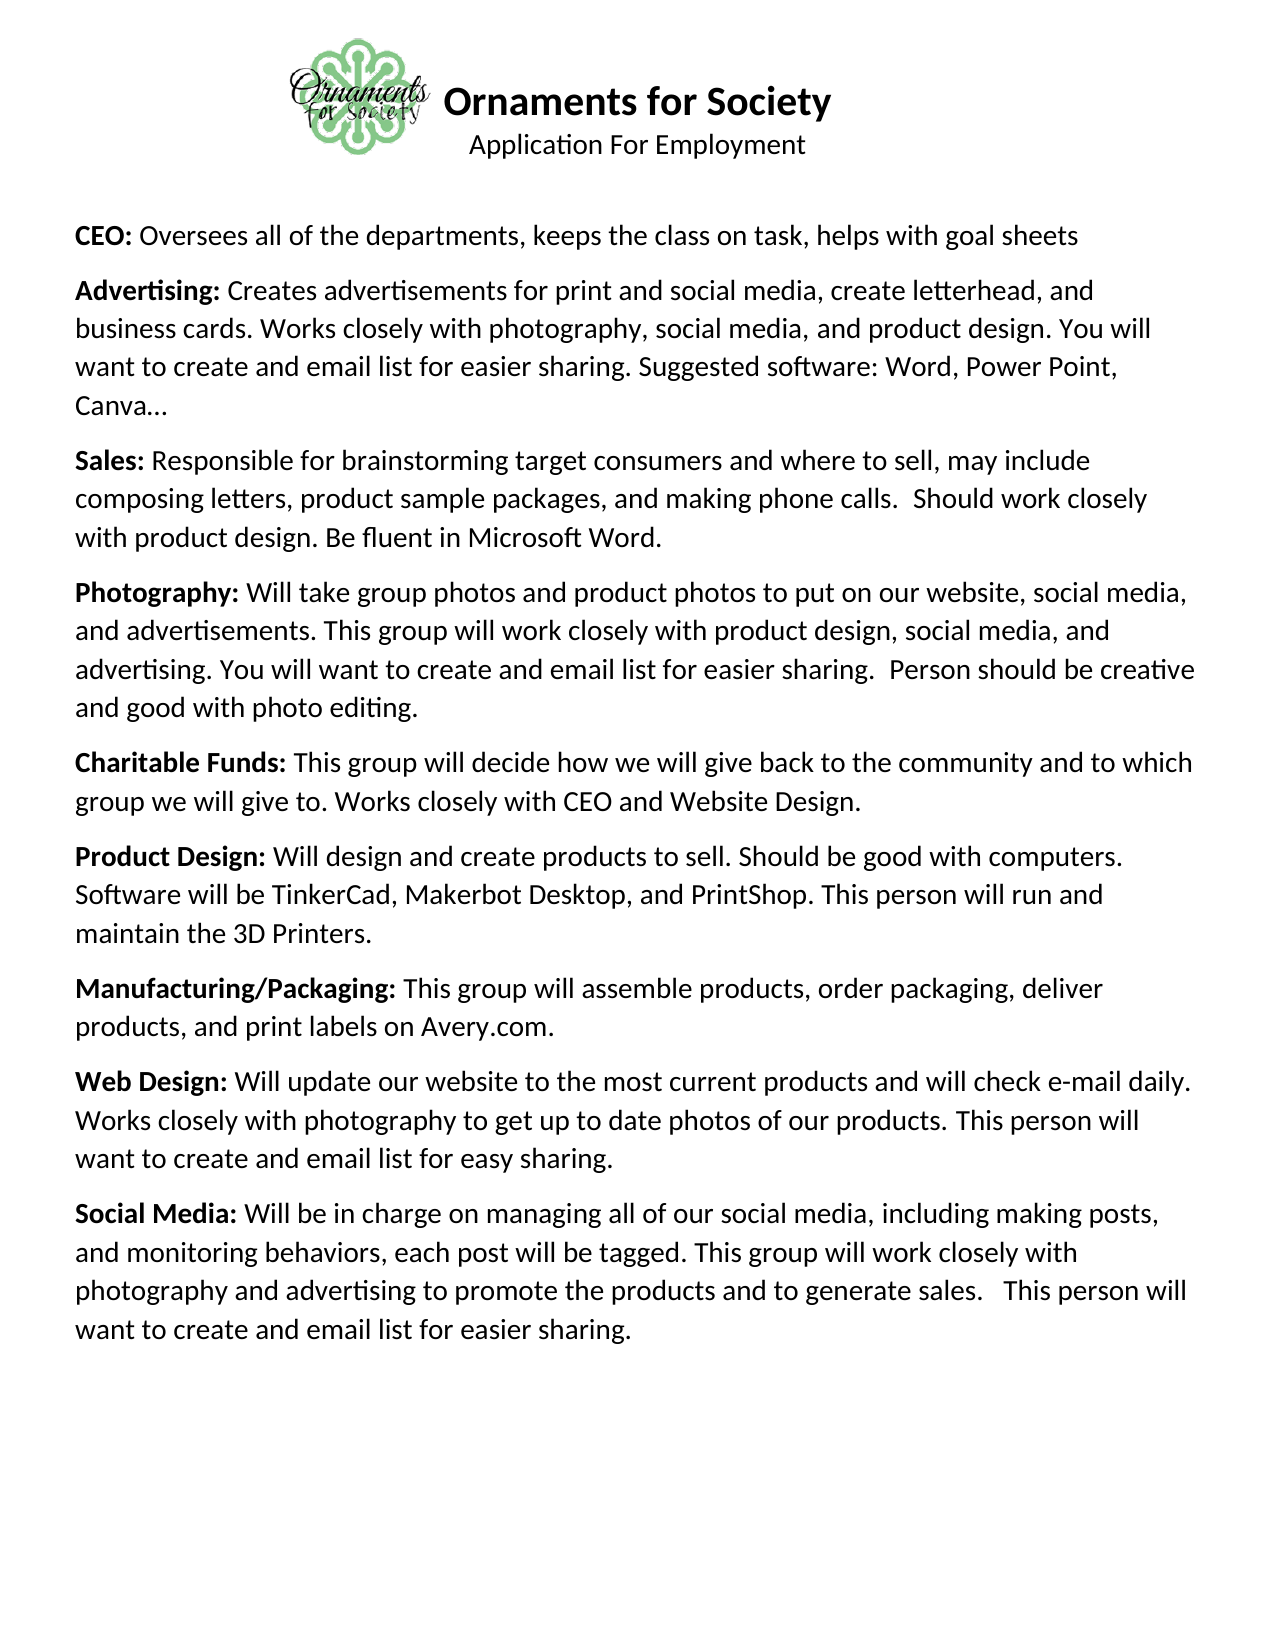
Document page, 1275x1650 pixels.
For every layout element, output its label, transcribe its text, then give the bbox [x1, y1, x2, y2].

text Photography: Will take group photos and product photos to put on our website, social media, and advertisements. This group will work closely with product design, social media, and advertising. You will want to create and email list for easier sharing. Person should be creative and good with photo editing. [75, 574, 1200, 725]
text Social Media: Will be in charge on managing all of our social media, including making posts, and monitoring behaviors, each post will be tagged. This group will work closely with photography and advertising to promote the products and to generate sales. This person will want to create and email list for easier sharing. [75, 1196, 1200, 1346]
text Manufacturing/Packaging: This group will assemble products, order packaging, deliver products, and print labels on Avery.com. [75, 970, 1200, 1044]
text Web Design: Will update our website to the most current products and will check e-mail daily. Works closely with photography to get up to date photos of our products. This person will want to create and email list for easy sharing. [75, 1063, 1200, 1176]
text Charitable Funds: This group will decide how we will give back to the community and to which group we will give to. Works closely with CEO and Website Design. [75, 744, 1200, 818]
picture [273, 31, 447, 177]
text Product Design: Will design and create products to sell. Should be good with computers. Software will be TinkerCad, Makerbot Desktop, and PrintShop. This person will run and maintain the 3D Printers. [75, 838, 1200, 951]
text Advertising: Creates advertisements for print and social media, create letterhead, and business cards. Works closely with photography, social media, and product design. You will want to create and email list for easier sharing. Suggested software: Word, Power Point, Canva… [75, 272, 1200, 423]
text Sales: Responsible for brainstorming target consumers and where to sell, may include composing letters, product sample packages, and making phone calls. Should work closely with product design. Be fluent in Microsoft Word. [75, 442, 1200, 554]
text CEO: Oversees all of the departments, keeps the class on task, helps with goal sheets [75, 217, 1200, 252]
